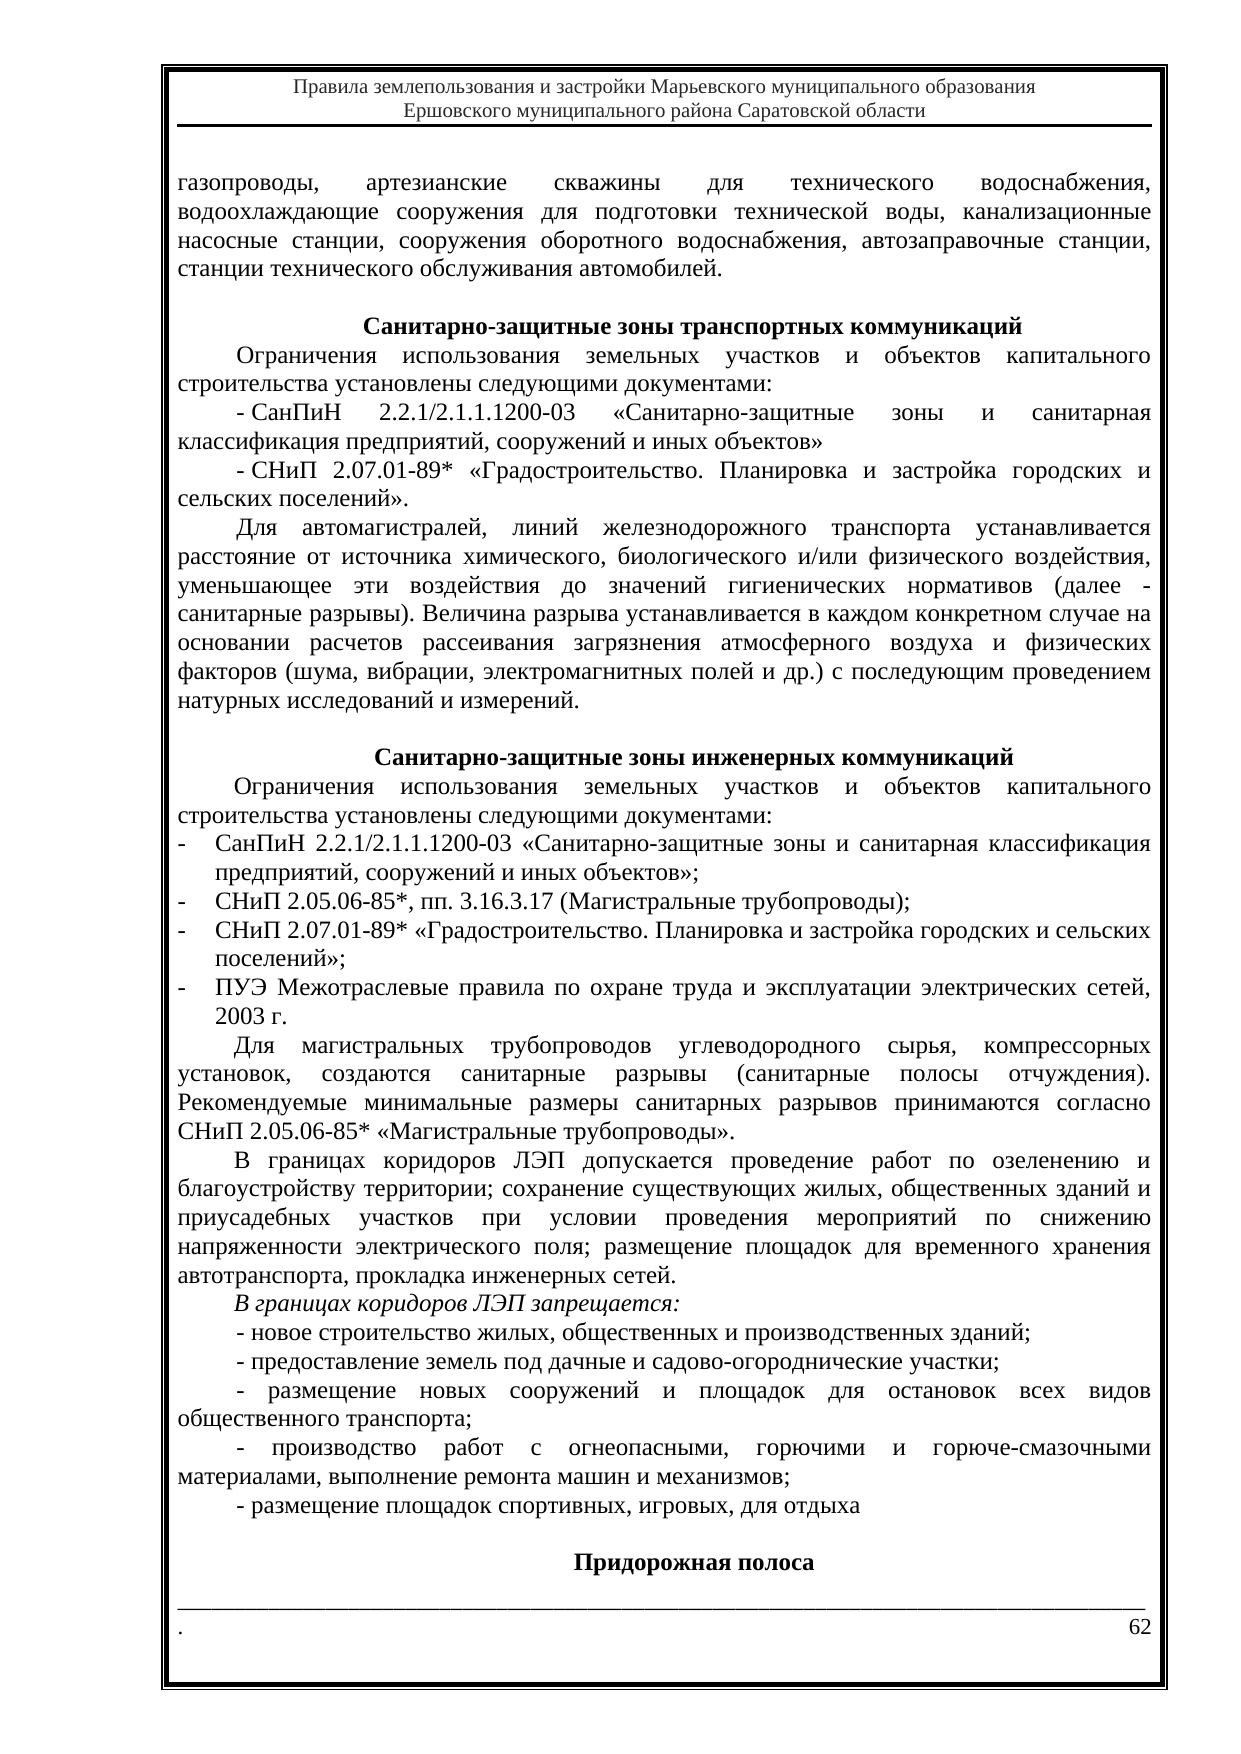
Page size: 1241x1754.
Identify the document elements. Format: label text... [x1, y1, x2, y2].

text Санитарно-защитные зоны транспортных коммуникаций [177, 311, 1152, 340]
list СНиП 2.05.06-85*, пп. 3.16.3.17 (Магистральные трубопроводы); [177, 886, 1152, 915]
list СНиП 2.07.01-89* «Градостроительство. Планировка и застройка городских и сельских поселений». [177, 455, 1152, 512]
list СанПиН 2.2.1/2.1.1.1200-03 «Санитарно-защитные зоны и санитарная классификация предприятий, сооружений и иных объектов»; [177, 828, 1152, 886]
text - предоставление земель под дачные и садово-огороднические участки; [177, 1346, 1152, 1375]
text Ограничения использования земельных участков и объектов капитального строительства установлены следующими документами: [177, 771, 1152, 828]
list СНиП 2.07.01-89* «Градостроительство. Планировка и застройка городских и сельских поселений»; [177, 915, 1152, 972]
text - новое строительство жилых, общественных и производственных зданий; [177, 1317, 1152, 1346]
text - производство работ с огнеопасными, горючими и горюче-смазочными материалами, выполнение ремонта машин и механизмов; [177, 1432, 1152, 1490]
text Придорожная полоса [177, 1547, 1152, 1576]
text Санитарно-защитные зоны инженерных коммуникаций [177, 742, 1152, 771]
text - размещение площадок спортивных, игровых, для отдыха [177, 1490, 1152, 1518]
list ПУЭ Межотраслевые правила по охране труда и эксплуатации электрических сетей, 2003 г. [177, 972, 1152, 1030]
text Ограничения использования земельных участков и объектов капитального строительства установлены следующими документами: [177, 340, 1152, 397]
text В границах коридоров ЛЭП допускается проведение работ по озеленению и благоустройству территории; сохранение существующих жилых, общественных зданий и приусадебных участков при условии проведения мероприятий по снижению напряженности электрического поля; размещение площадок для временного хранения автотранспорта, прокладка инженерных сетей. [177, 1145, 1152, 1288]
text Для автомагистралей, линий железнодорожного транспорта устанавливается расстояние от источника химического, биологического и/или физического воздействия, уменьшающее эти воздействия до значений гигиенических нормативов (далее - санитарные разрывы). Величина разрыва устанавливается в каждом конкретном случае на основании расчетов рассеивания загрязнения атмосферного воздуха и физических факторов (шума, вибрации, электромагнитных полей и др.) с последующим проведением натурных исследований и измерений. [177, 512, 1152, 713]
text - размещение новых сооружений и площадок для остановок всех видов общественного транспорта; [177, 1375, 1152, 1432]
list СанПиН 2.2.1/2.1.1.1200-03 «Санитарно-защитные зоны и санитарная классификация предприятий, сооружений и иных объектов» [177, 397, 1152, 455]
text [177, 167, 1152, 282]
text Для магистральных трубопроводов углеводородного сырья, компрессорных установок, создаются санитарные разрывы (санитарные полосы отчуждения). Рекомендуемые минимальные размеры санитарных разрывов принимаются согласно СНиП 2.05.06-85* «Магистральные трубопроводы». [177, 1030, 1152, 1145]
text В границах коридоров ЛЭП запрещается: [177, 1288, 1152, 1317]
